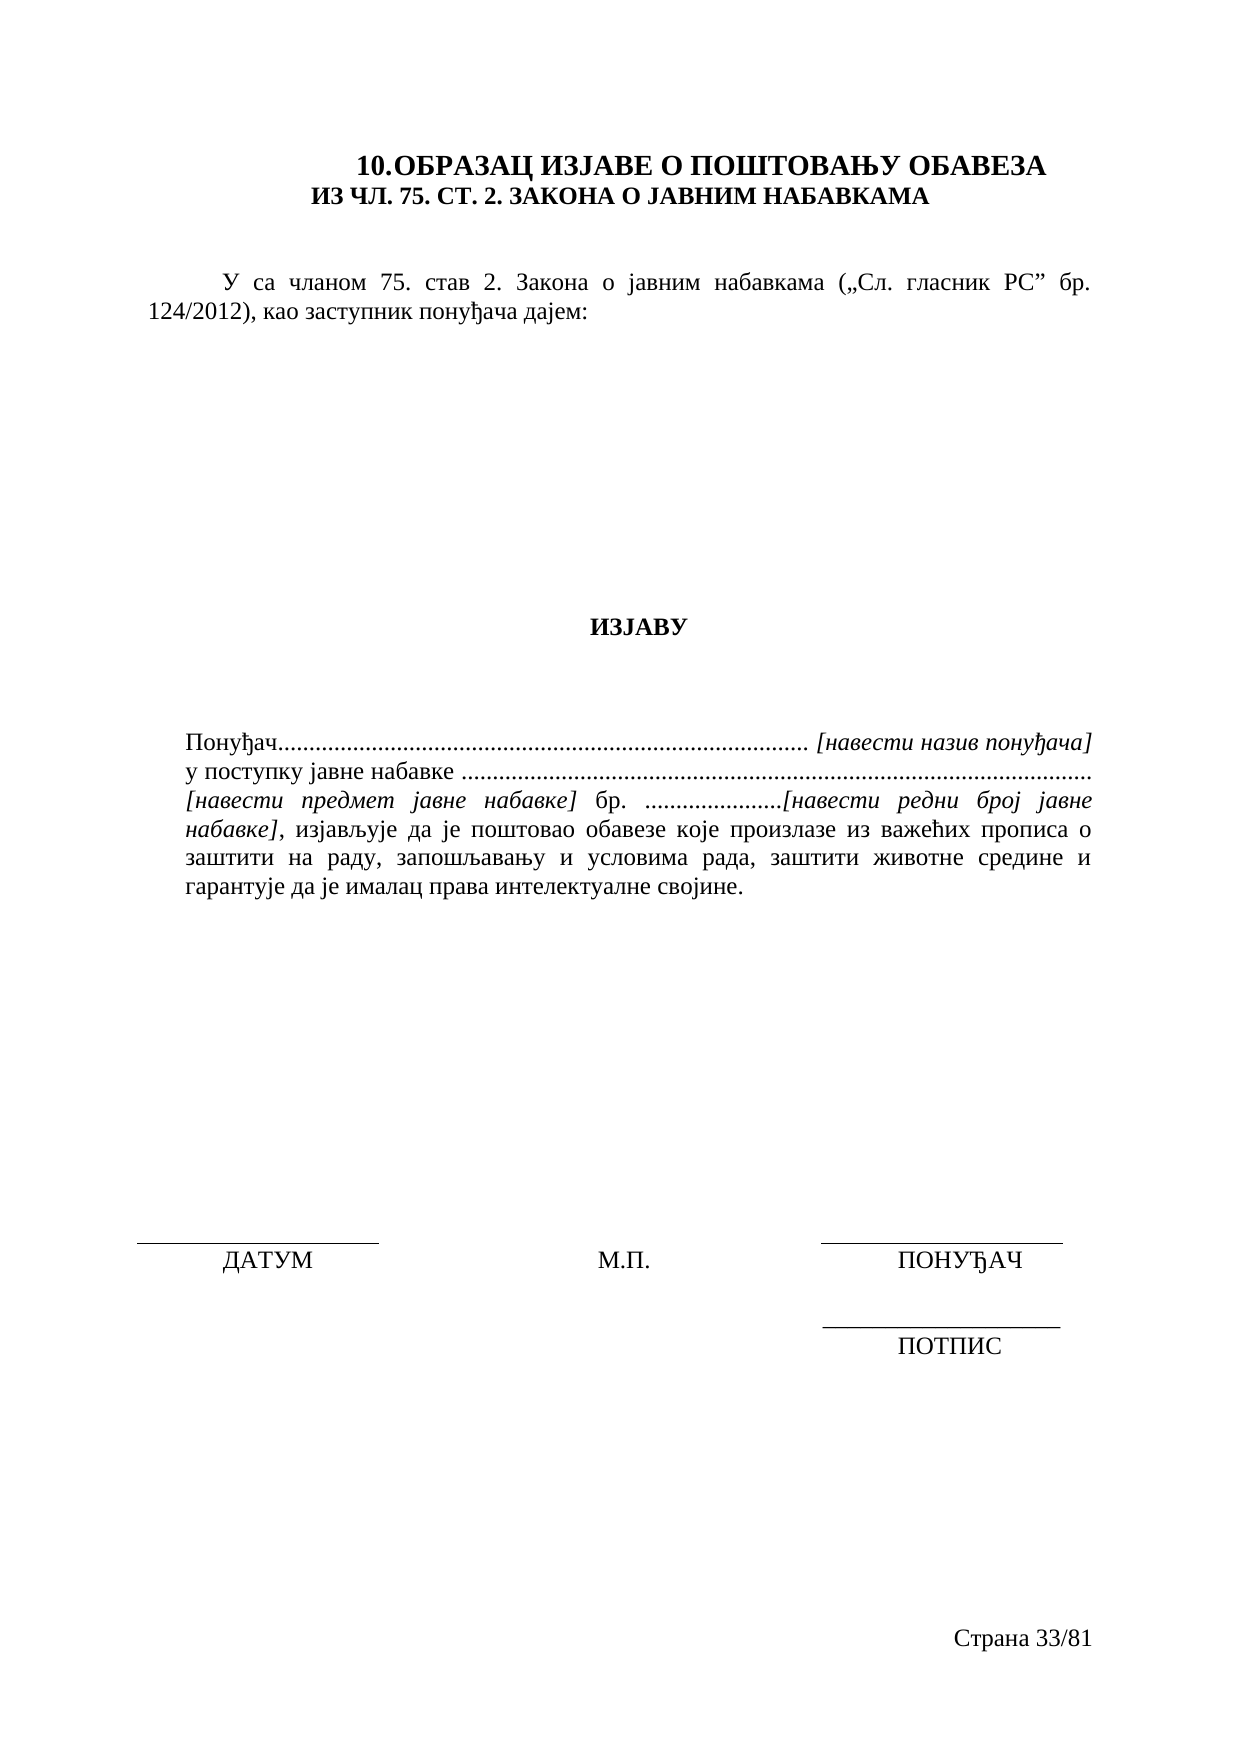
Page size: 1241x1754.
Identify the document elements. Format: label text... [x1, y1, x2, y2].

text У са чланом 75. став 2. Закона о јавним набавкама („Сл. гласник РС” бр. 124/2012), као заступник понуђача дајем: [148, 267, 1092, 325]
subtitle ОБРАЗАЦ ИЗЈАВЕ О ПОШТОВАЊУ ОБАВЕЗА [310, 148, 1092, 181]
text ПОТПИС [148, 1331, 1092, 1360]
text ИЗ ЧЛ. 75. СТ. 2. ЗАКОНА О ЈАВНИМ НАБАВКАМА [148, 181, 1092, 210]
text ДАТУМ М.П. ПОНУЂАЧ [148, 1245, 1092, 1274]
text Понуђач..................................................................................... [навести назив понуђача] у поступку јавне набавке ..................................................................................................... [навести предмет јавне набавке] бр. ......................[навести редни број јавне набавкe], изјављује да је поштовао обавезе које произлазе из важећих прописа о заштити на раду, запошљавању и условима рада, заштити животне средине и гарантује да је ималац права интелектуалне својине. [185, 727, 1092, 900]
text ___________________ [148, 1302, 1092, 1331]
text ИЗЈАВУ [185, 612, 1092, 641]
